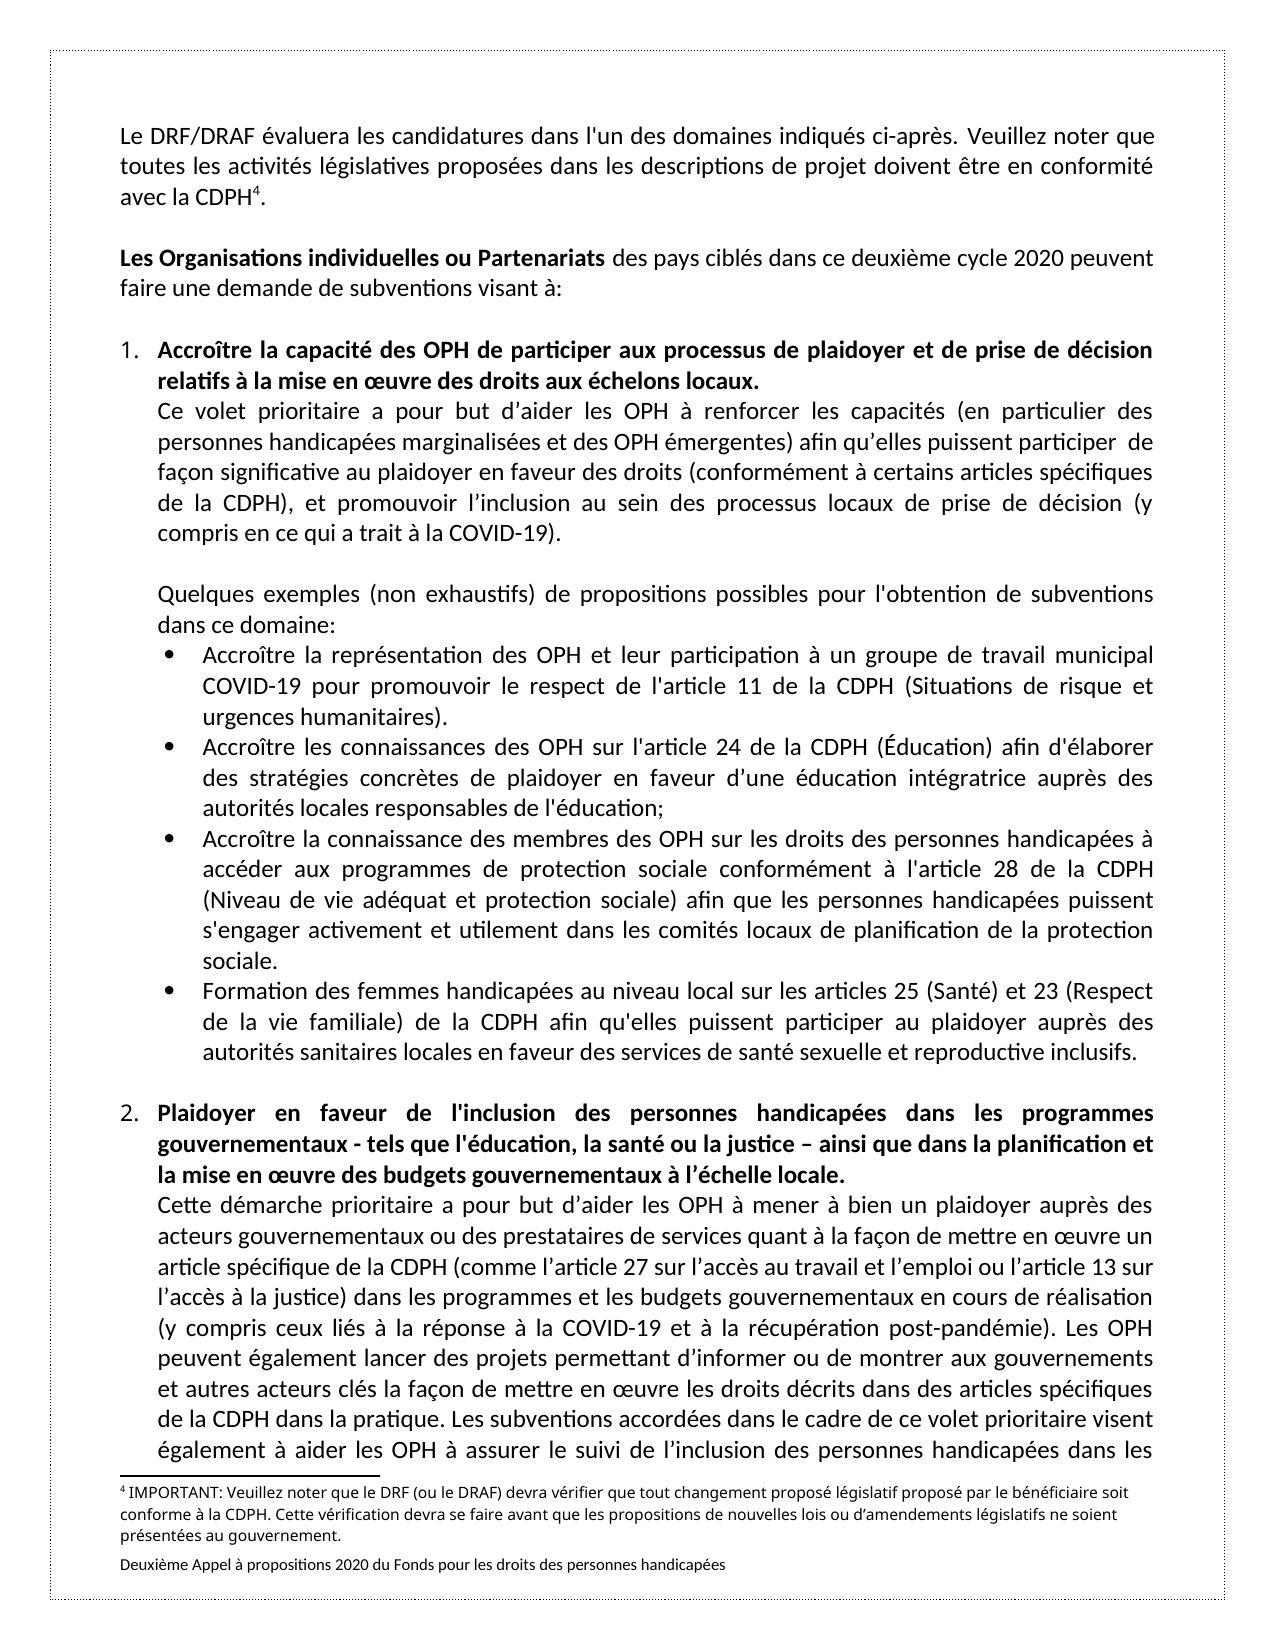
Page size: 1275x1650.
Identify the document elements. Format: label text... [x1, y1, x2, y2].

list Plaidoyer en faveur de l'inclusion des personnes handicapées dans les programmes gouvernementaux - tels que l'éducation, la santé ou la justice – ainsi que dans la planification et la mise en œuvre des budgets gouvernementaux à l’échelle locale. [120, 1097, 1155, 1190]
text Formation des femmes handicapées au niveau local sur les articles 25 (Santé) et 23 (Respect de la vie familiale) de la CDPH afin qu'elles puissent participer au plaidoyer auprès des autorités sanitaires locales en faveur des services de santé sexuelle et reproductive inclusifs. [165, 975, 1155, 1067]
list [157, 1190, 1155, 1464]
text Quelques exemples (non exhaustifs) de propositions possibles pour l'obtention de subventions dans ce domaine: [157, 578, 1155, 639]
text Accroître la représentation des OPH et leur participation à un groupe de travail municipal COVID-19 pour promouvoir le respect de l'article 11 de la CDPH (Situations de risque et urgences humanitaires). [165, 639, 1155, 731]
list Accroître la capacité des OPH de participer aux processus de plaidoyer et de prise de décision relatifs à la mise en œuvre des droits aux échelons locaux. [120, 334, 1155, 395]
text Accroître les connaissances des OPH sur l'article 24 de la CDPH (Éducation) afin d'élaborer des stratégies concrètes de plaidoyer en faveur d’une éducation intégratrice auprès des autorités locales responsables de l'éducation; [165, 731, 1155, 823]
text Le DRF/DRAF évaluera les candidatures dans l'un des domaines indiqués ci-après. Veuillez noter que toutes les activités législatives proposées dans les descriptions de projet doivent être en conformité avec la CDPH. [120, 120, 1155, 212]
text Accroître la connaissance des membres des OPH sur les droits des personnes handicapées à accéder aux programmes de protection sociale conformément à l'article 28 de la CDPH (Niveau de vie adéquat et protection sociale) afin que les personnes handicapées puissent s'engager activement et utilement dans les comités locaux de planification de la protection sociale. [165, 823, 1155, 975]
text Ce volet prioritaire a pour but d’aider les OPH à renforcer les capacités (en particulier des personnes handicapées marginalisées et des OPH émergentes) afin qu’elles puissent participer de façon significative au plaidoyer en faveur des droits (conformément à certains articles spécifiques de la CDPH), et promouvoir l’inclusion au sein des processus locaux de prise de décision (y compris en ce qui a trait à la COVID-19). [157, 395, 1155, 548]
text Les Organisations individuelles ou Partenariats des pays ciblés dans ce deuxième cycle 2020 peuvent faire une demande de subventions visant à: [120, 242, 1155, 303]
